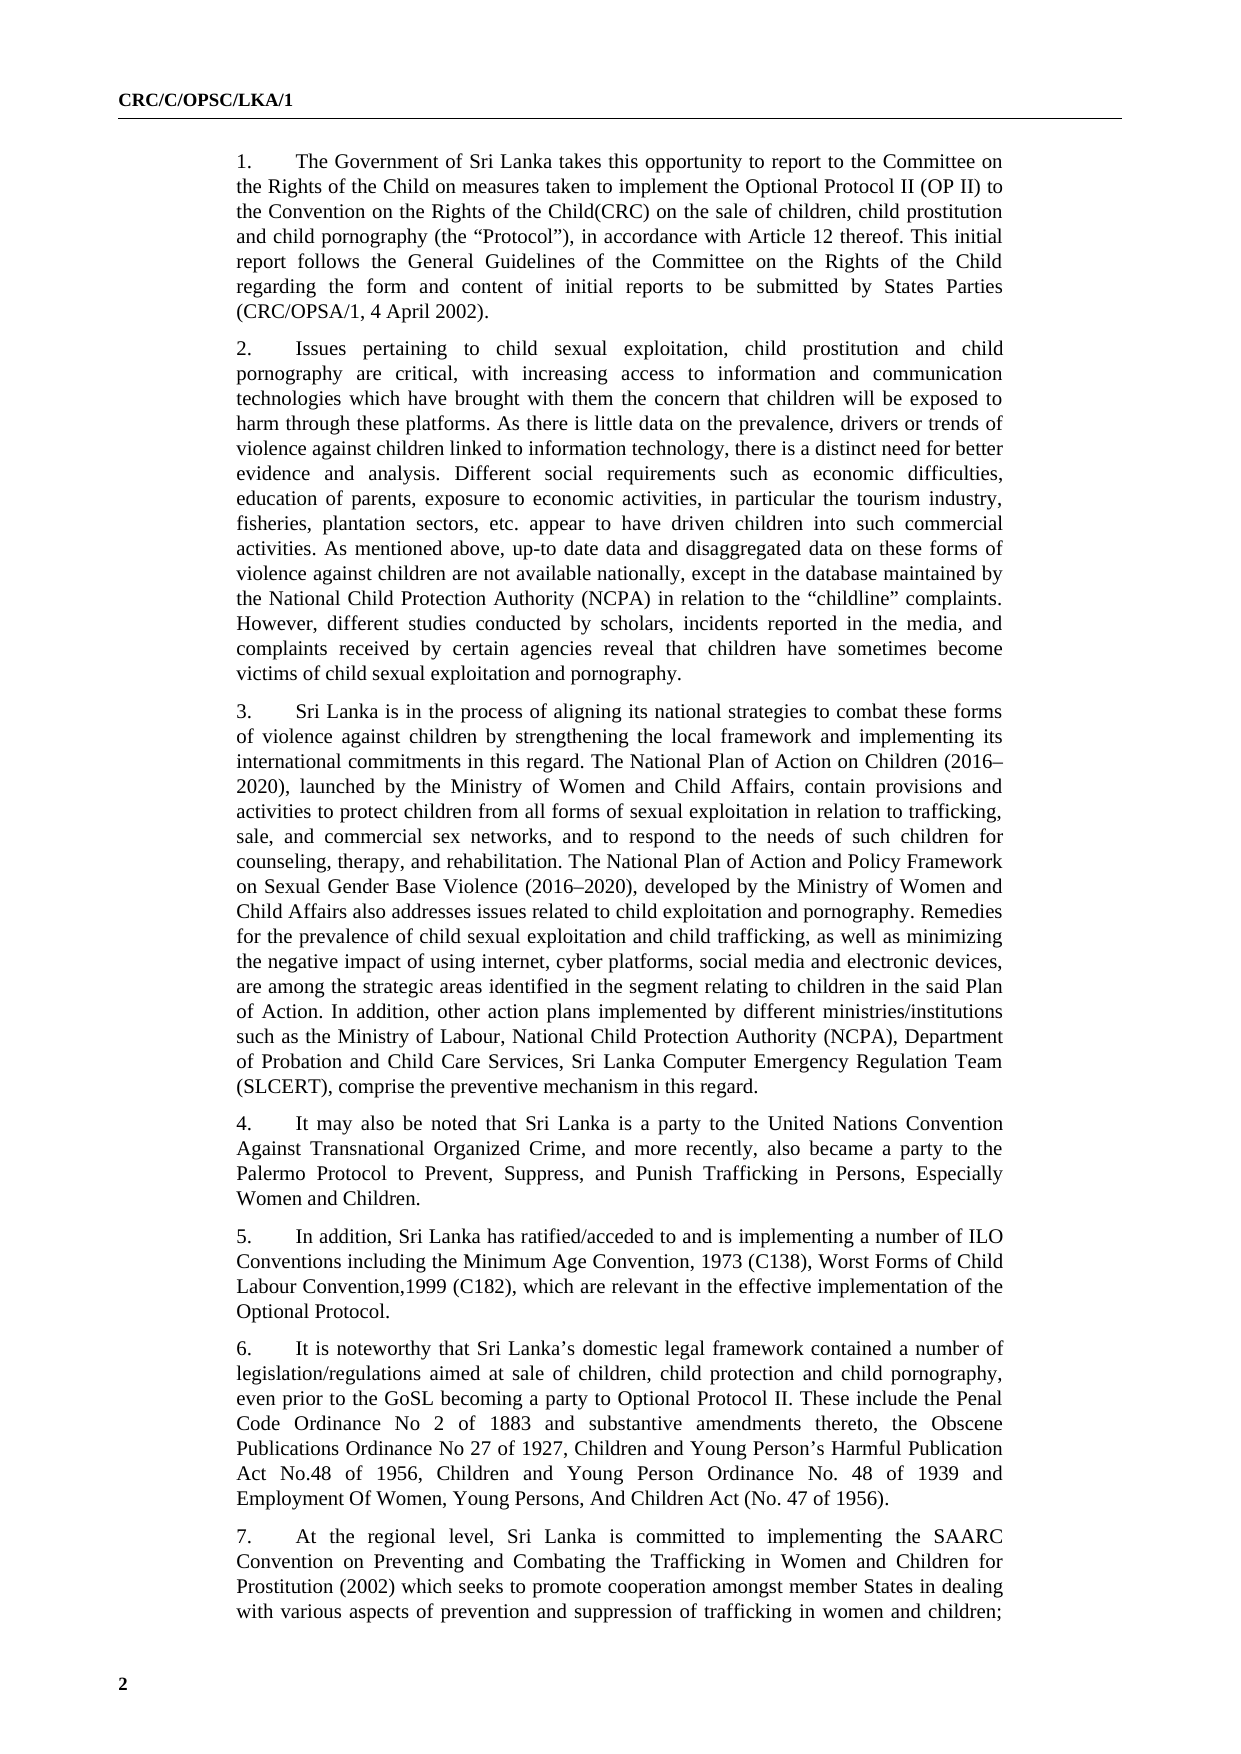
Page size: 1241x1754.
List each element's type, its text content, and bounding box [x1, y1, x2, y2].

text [236, 1523, 1004, 1623]
text 4. It may also be noted that Sri Lanka is a party to the United Nations Convention Against Transnational Organized Crime, and more recently, also became a party to the Palermo Protocol to Prevent, Suppress, and Punish Trafficking in Persons, Especially Women and Children. [236, 1110, 1004, 1210]
text 6. It is noteworthy that Sri Lanka’s domestic legal framework contained a number of legislation/regulations aimed at sale of children, child protection and child pornography, even prior to the GoSL becoming a party to Optional Protocol II. These include the Penal Code Ordinance No 2 of 1883 and substantive amendments thereto, the Obscene Publications Ordinance No 27 of 1927, Children and Young Person’s Harmful Publication Act No.48 of 1956, Children and Young Person Ordinance No. 48 of 1939 and Employment Of Women, Young Persons, And Children Act (No. 47 of 1956). [236, 1335, 1004, 1510]
text 2. Issues pertaining to child sexual exploitation, child prostitution and child pornography are critical, with increasing access to information and communication technologies which have brought with them the concern that children will be exposed to harm through these platforms. As there is little data on the prevalence, drivers or trends of violence against children linked to information technology, there is a distinct need for better evidence and analysis. Different social requirements such as economic difficulties, education of parents, exposure to economic activities, in particular the tourism industry, fisheries, plantation sectors, etc. appear to have driven children into such commercial activities. As mentioned above, up-to date data and disaggregated data on these forms of violence against children are not available nationally, except in the database maintained by the National Child Protection Authority (NCPA) in relation to the “childline” complaints. However, different studies conducted by scholars, incidents reported in the media, and complaints received by certain agencies reveal that children have sometimes become victims of child sexual exploitation and pornography. [236, 335, 1004, 685]
text 1. The Government of Sri Lanka takes this opportunity to report to the Committee on the Rights of the Child on measures taken to implement the Optional Protocol II (OP II) to the Convention on the Rights of the Child(CRC) on the sale of children, child prostitution and child pornography (the “Protocol”), in accordance with Article 12 thereof. This initial report follows the General Guidelines of the Committee on the Rights of the Child regarding the form and content of initial reports to be submitted by States Parties (CRC/OPSA/1, 4 April 2002). [236, 148, 1004, 323]
text 5. In addition, Sri Lanka has ratified/acceded to and is implementing a number of ILO Conventions including the Minimum Age Convention, 1973 (C138), Worst Forms of Child Labour Convention,1999 (C182), which are relevant in the effective implementation of the Optional Protocol. [236, 1223, 1004, 1323]
text 3. Sri Lanka is in the process of aligning its national strategies to combat these forms of violence against children by strengthening the local framework and implementing its international commitments in this regard. The National Plan of Action on Children (2016–2020), launched by the Ministry of Women and Child Affairs, contain provisions and activities to protect children from all forms of sexual exploitation in relation to trafficking, sale, and commercial sex networks, and to respond to the needs of such children for counseling, therapy, and rehabilitation. The National Plan of Action and Policy Framework on Sexual Gender Base Violence (2016–2020), developed by the Ministry of Women and Child Affairs also addresses issues related to child exploitation and pornography. Remedies for the prevalence of child sexual exploitation and child trafficking, as well as minimizing the negative impact of using internet, cyber platforms, social media and electronic devices, are among the strategic areas identified in the segment relating to children in the said Plan of Action. In addition, other action plans implemented by different ministries/institutions such as the Ministry of Labour, National Child Protection Authority (NCPA), Department of Probation and Child Care Services, Sri Lanka Computer Emergency Regulation Team (SLCERT), comprise the preventive mechanism in this regard. [236, 698, 1004, 1098]
